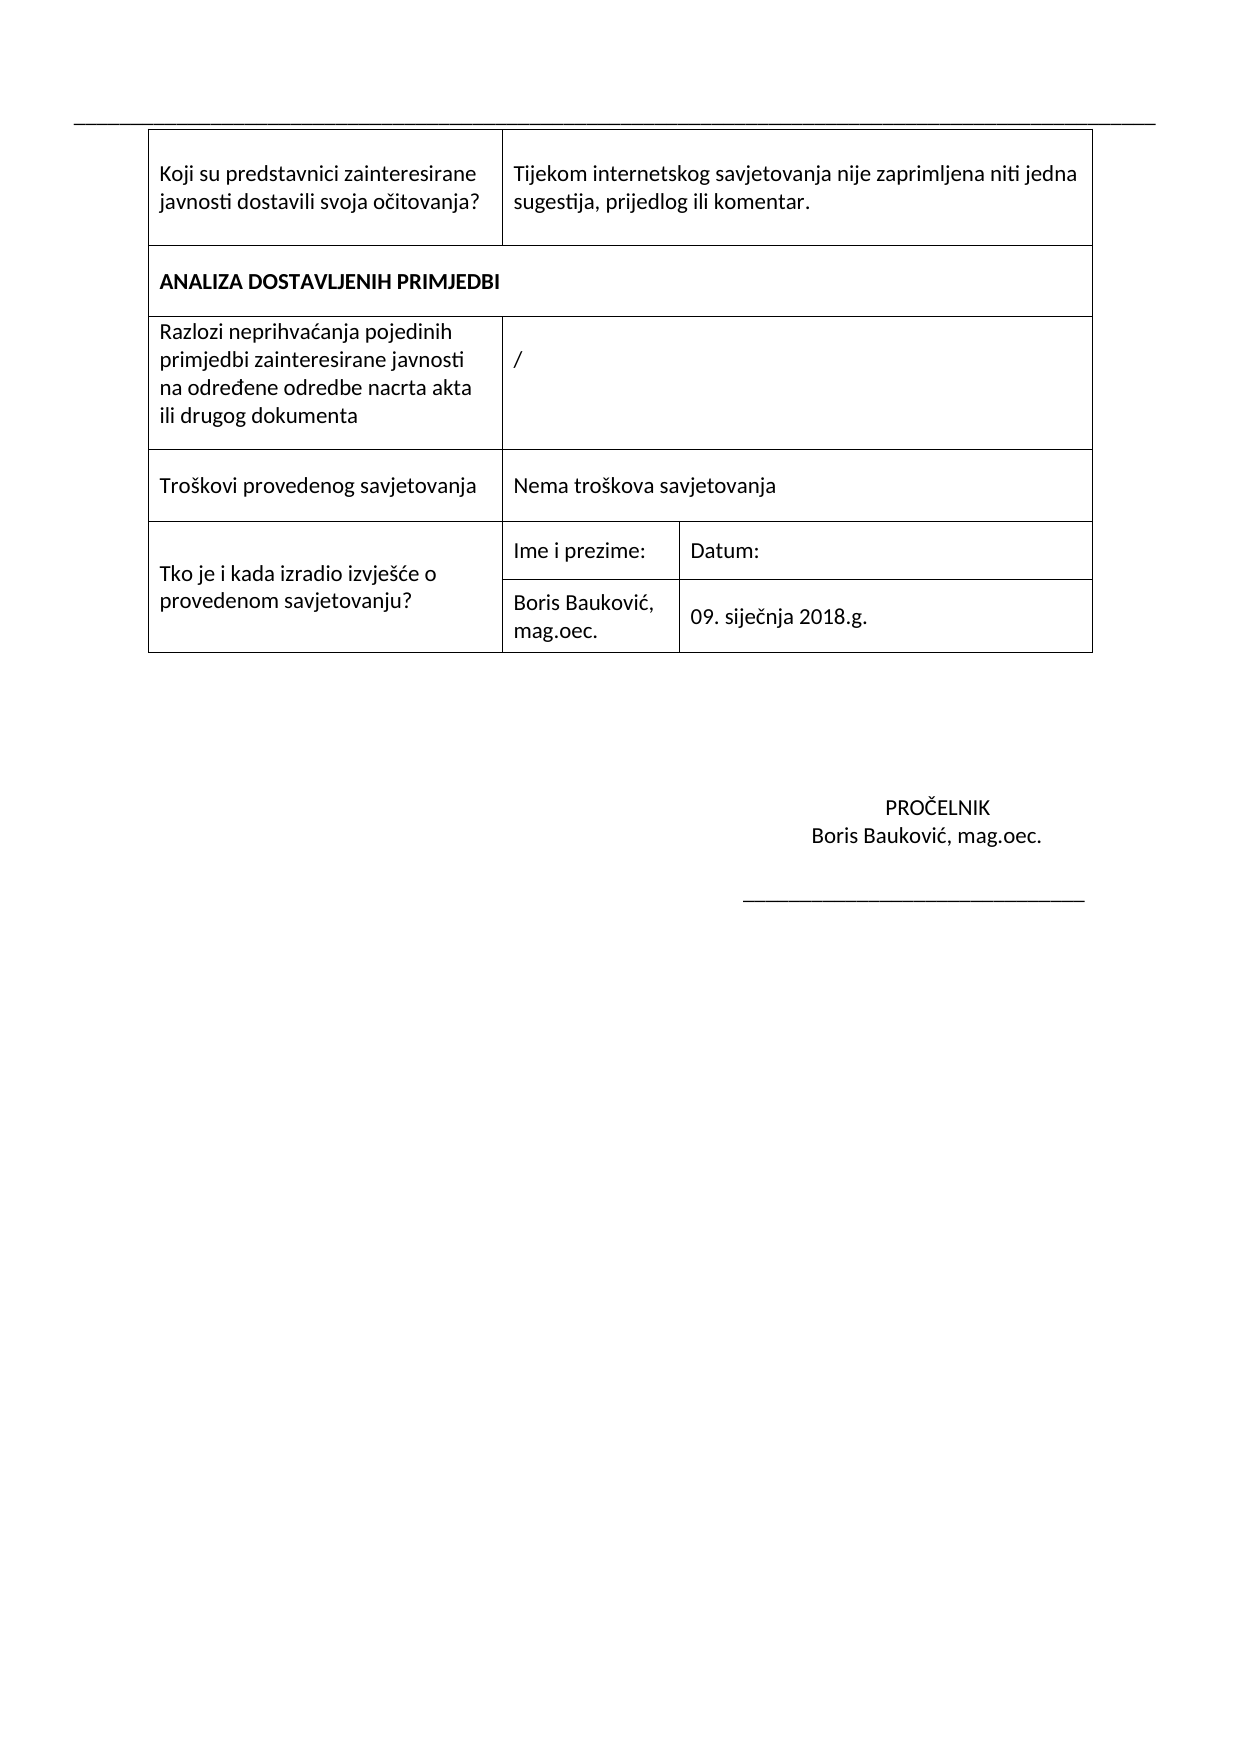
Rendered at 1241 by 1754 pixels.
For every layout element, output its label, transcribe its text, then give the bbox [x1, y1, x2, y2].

text Boris Bauković, mag.oec. [148, 821, 1093, 849]
text ______________________________ [148, 877, 1093, 905]
table_cell Tko je i kada izradio izvješće o provedenom savjetovanju? [149, 522, 502, 652]
table_cell ANALIZA DOSTAVLJENIH PRIMJEDBI [149, 246, 1092, 316]
table_cell Nema troškova savjetovanja [503, 450, 1092, 521]
table_cell / [503, 317, 1092, 449]
text PROČELNIK [148, 793, 1093, 821]
table_cell Troškovi provedenog savjetovanja [149, 450, 502, 521]
table_cell Datum: [680, 522, 1092, 579]
table_cell 09. siječnja 2018.g. [680, 580, 1092, 652]
table_cell Boris Bauković, mag.oec. [503, 580, 679, 652]
table_cell Razlozi neprihvaćanja pojedinih primjedbi zainteresirane javnosti na određene odredbe nacrta akta ili drugog dokumenta [149, 317, 502, 449]
table_cell Ime i prezime: [503, 522, 679, 579]
table_header Tijekom internetskog savjetovanja nije zaprimljena niti jedna sugestija, prijedlog ili komentar. [503, 130, 1092, 244]
table_header Koji su predstavnici zainteresirane javnosti dostavili svoja očitovanja? [149, 130, 502, 244]
